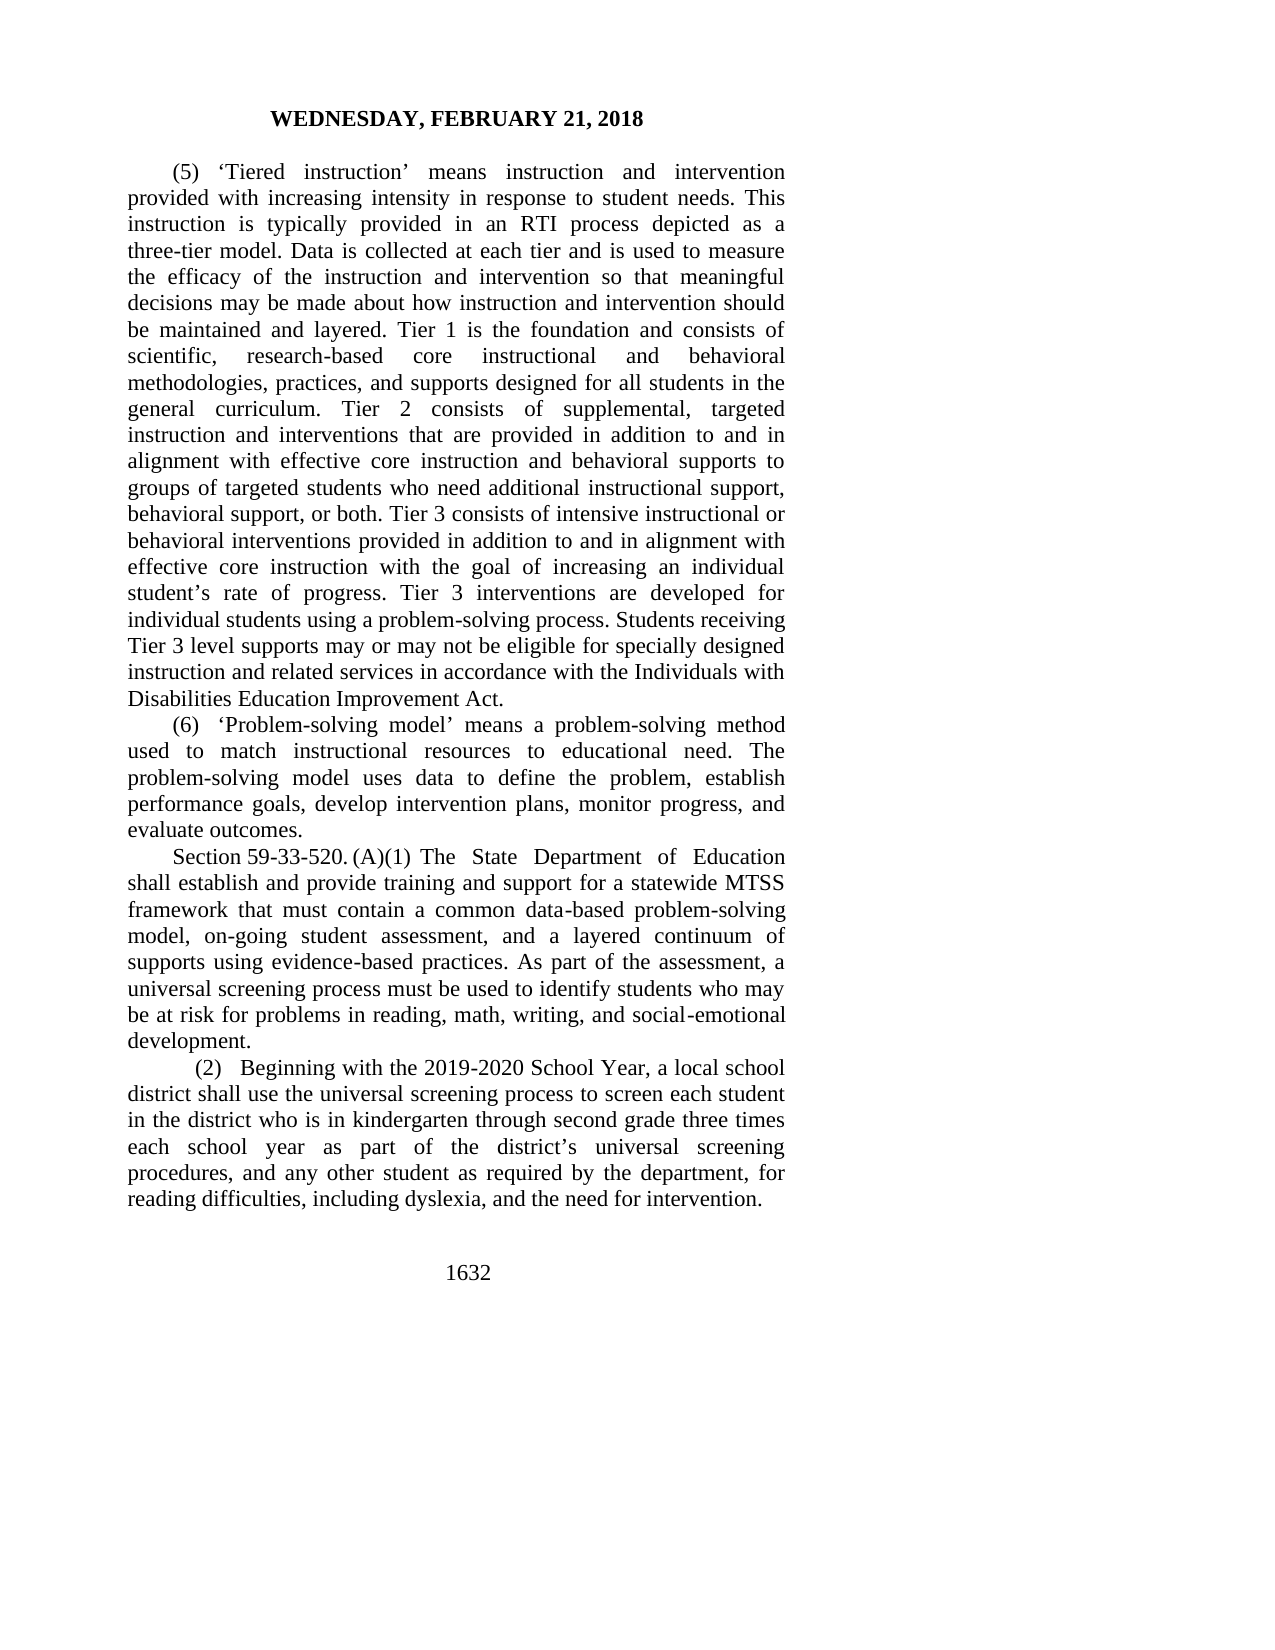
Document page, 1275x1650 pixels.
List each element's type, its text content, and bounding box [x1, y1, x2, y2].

text (5) ‘Tiered instruction’ means instruction and intervention provided with increasing intensity in response to student needs. This instruction is typically provided in an RTI process depicted as a three-tier model. Data is collected at each tier and is used to measure the efficacy of the instruction and intervention so that meaningful decisions may be made about how instruction and intervention should be maintained and layered. Tier 1 is the foundation and consists of scientific, research-based core instructional and behavioral methodologies, practices, and supports designed for all students in the general curriculum. Tier 2 consists of supplemental, targeted instruction and interventions that are provided in addition to and in alignment with effective core instruction and behavioral supports to groups of targeted students who need additional instructional support, behavioral support, or both. Tier 3 consists of intensive instructional or behavioral interventions provided in addition to and in alignment with effective core instruction with the goal of increasing an individual student’s rate of progress. Tier 3 interventions are developed for individual students using a problem-solving process. Students receiving Tier 3 level supports may or may not be eligible for specially designed instruction and related services in accordance with the Individuals with Disabilities Education Improvement Act. [127, 158, 786, 711]
text Section 59-33-520. (A)(1) The State Department of Education shall establish and provide training and support for a statewide MTSS framework that must contain a common data-based problem-solving model, on-going student assessment, and a layered continuum of supports using evidence-based practices. As part of the assessment, a universal screening process must be used to identify students who may be at risk for problems in reading, math, writing, and social-emotional development. [127, 843, 786, 1054]
text (6) ‘Problem-solving model’ means a problem-solving method used to match instructional resources to educational need. The problem-solving model uses data to define the problem, establish performance goals, develop intervention plans, monitor progress, and evaluate outcomes. [127, 711, 786, 843]
text (2) Beginning with the 2019-2020 School Year, a local school district shall use the universal screening process to screen each student in the district who is in kindergarten through second grade three times each school year as part of the district’s universal screening procedures, and any other student as required by the department, for reading difficulties, including dyslexia, and the need for intervention. [127, 1054, 786, 1212]
